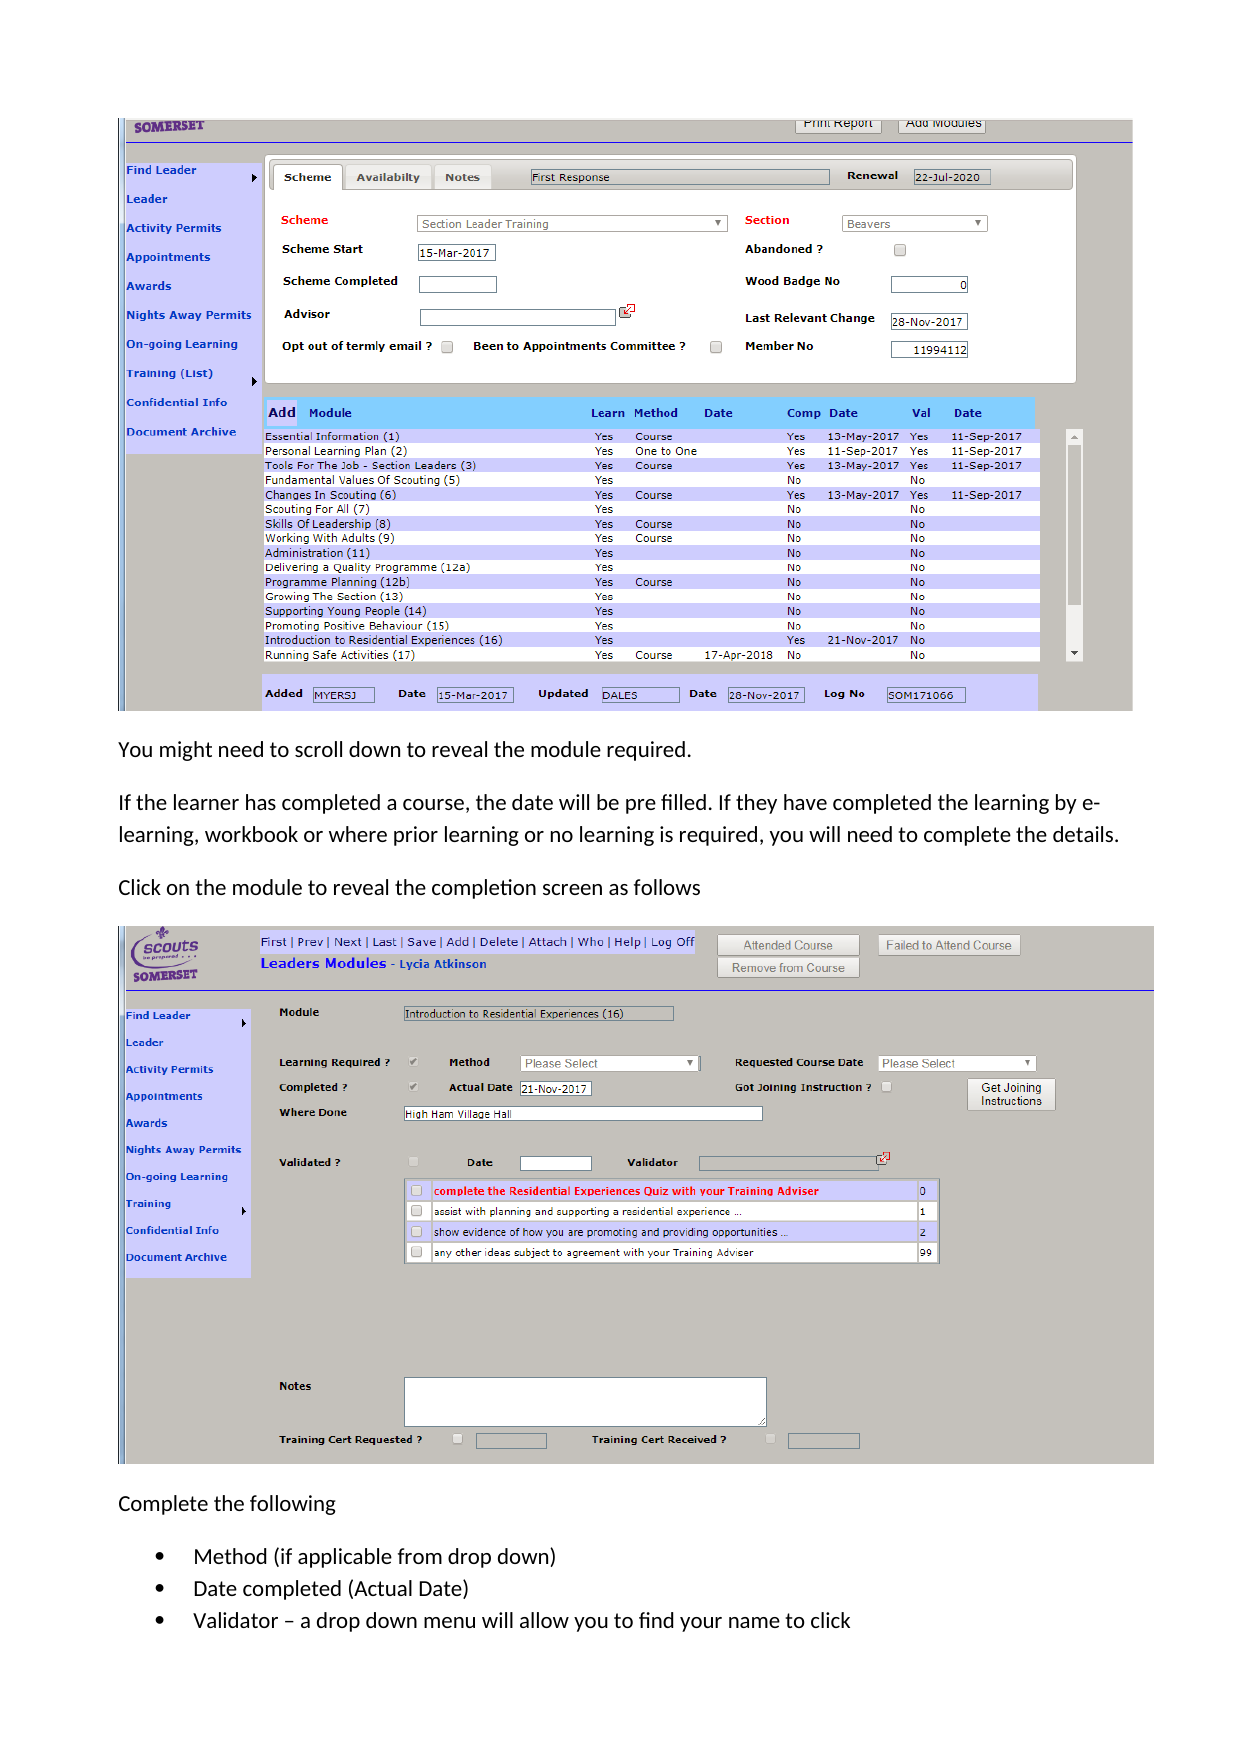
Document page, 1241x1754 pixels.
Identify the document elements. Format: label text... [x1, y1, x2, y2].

text If the learner has completed a course, the date will be pre filled. If they have completed the learning by e-learning, workbook or where prior learning or no learning is required, you will need to complete the details. [118, 788, 1122, 848]
text You might need to scroll down to reveal the module required. [118, 735, 1122, 763]
picture [118, 926, 1154, 1464]
list Date completed (Actual Date) [156, 1574, 1122, 1602]
text Click on the module to reveal the completion screen as follows [118, 873, 1122, 902]
text Complete the following [118, 1489, 1122, 1517]
list Method (if applicable from drop down) [156, 1542, 1122, 1570]
list Validator – a drop down menu will allow you to find your name to click [156, 1606, 1122, 1634]
picture [118, 118, 1133, 711]
